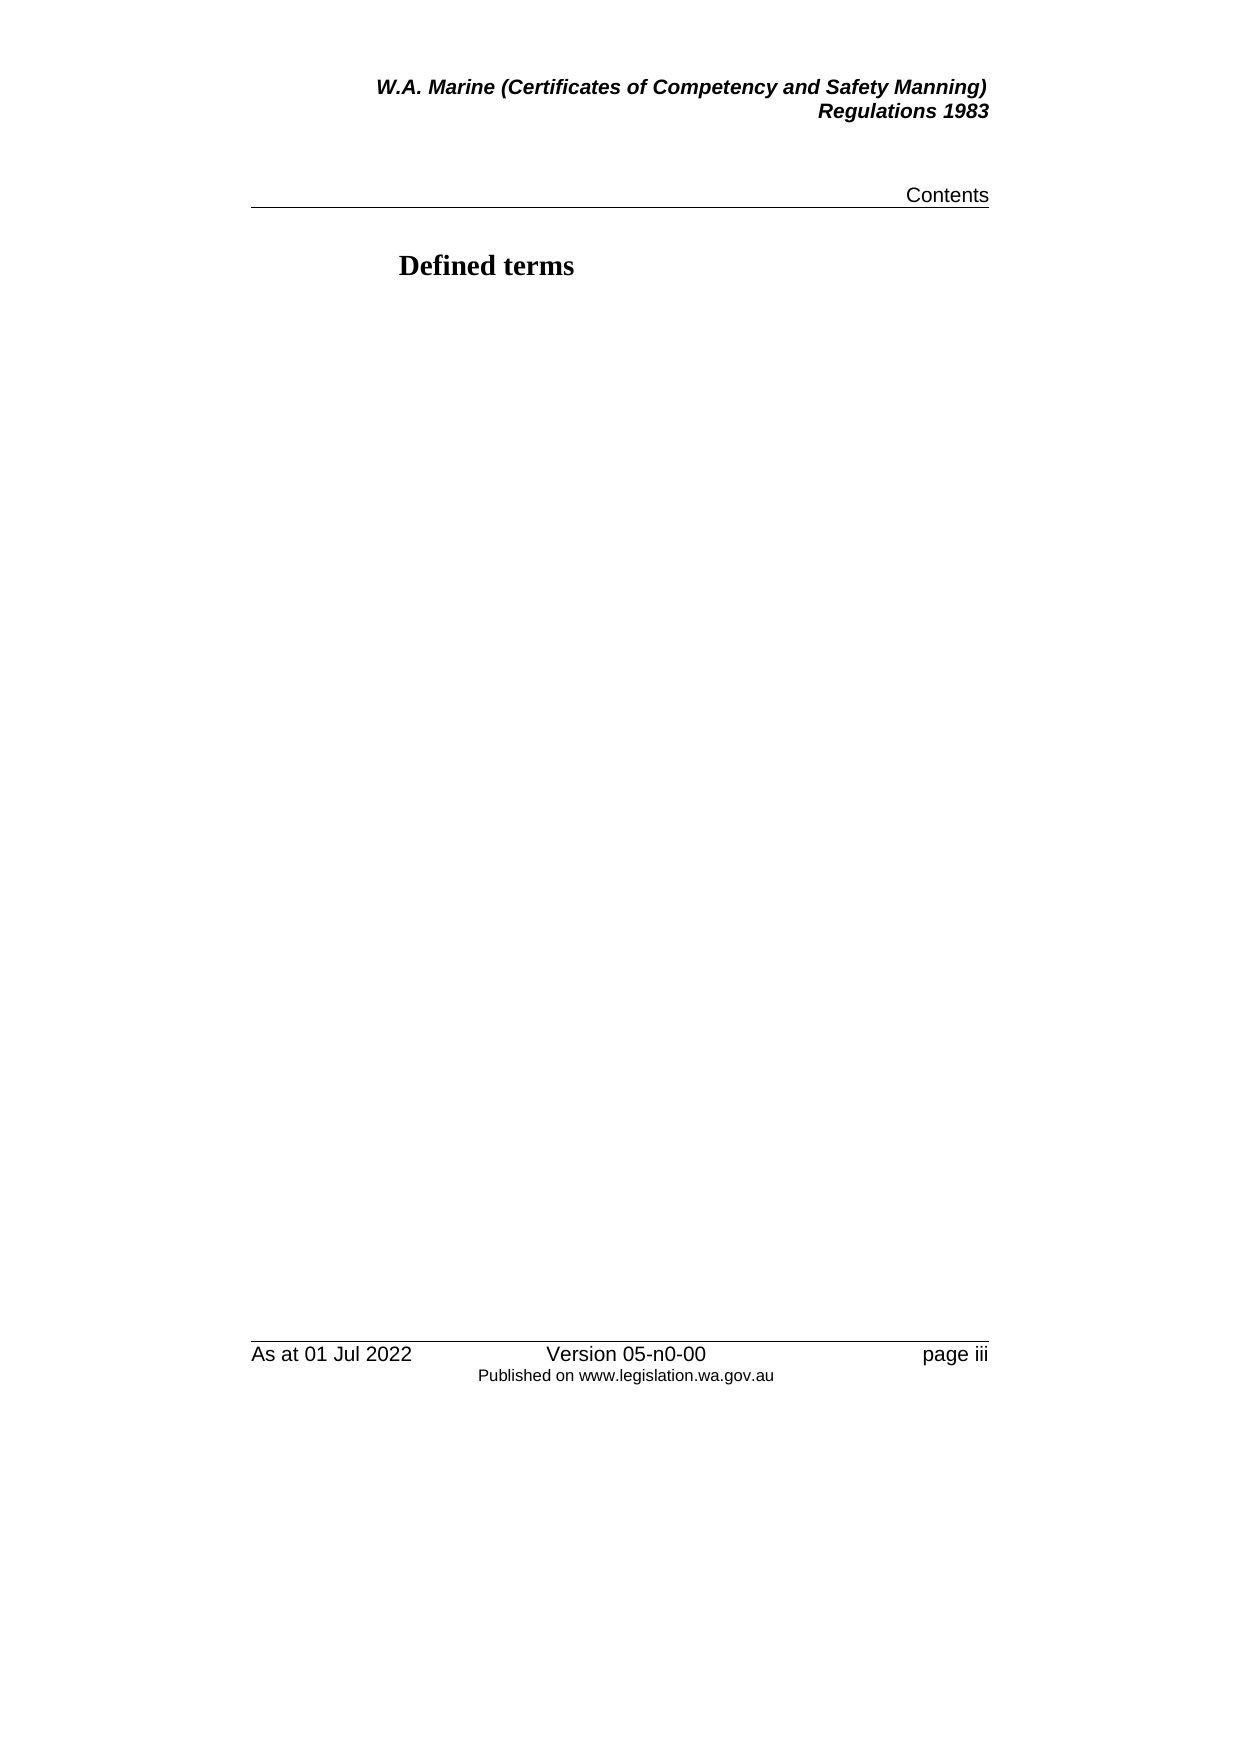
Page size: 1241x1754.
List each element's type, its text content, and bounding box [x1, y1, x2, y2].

text Defined terms [399, 248, 871, 282]
